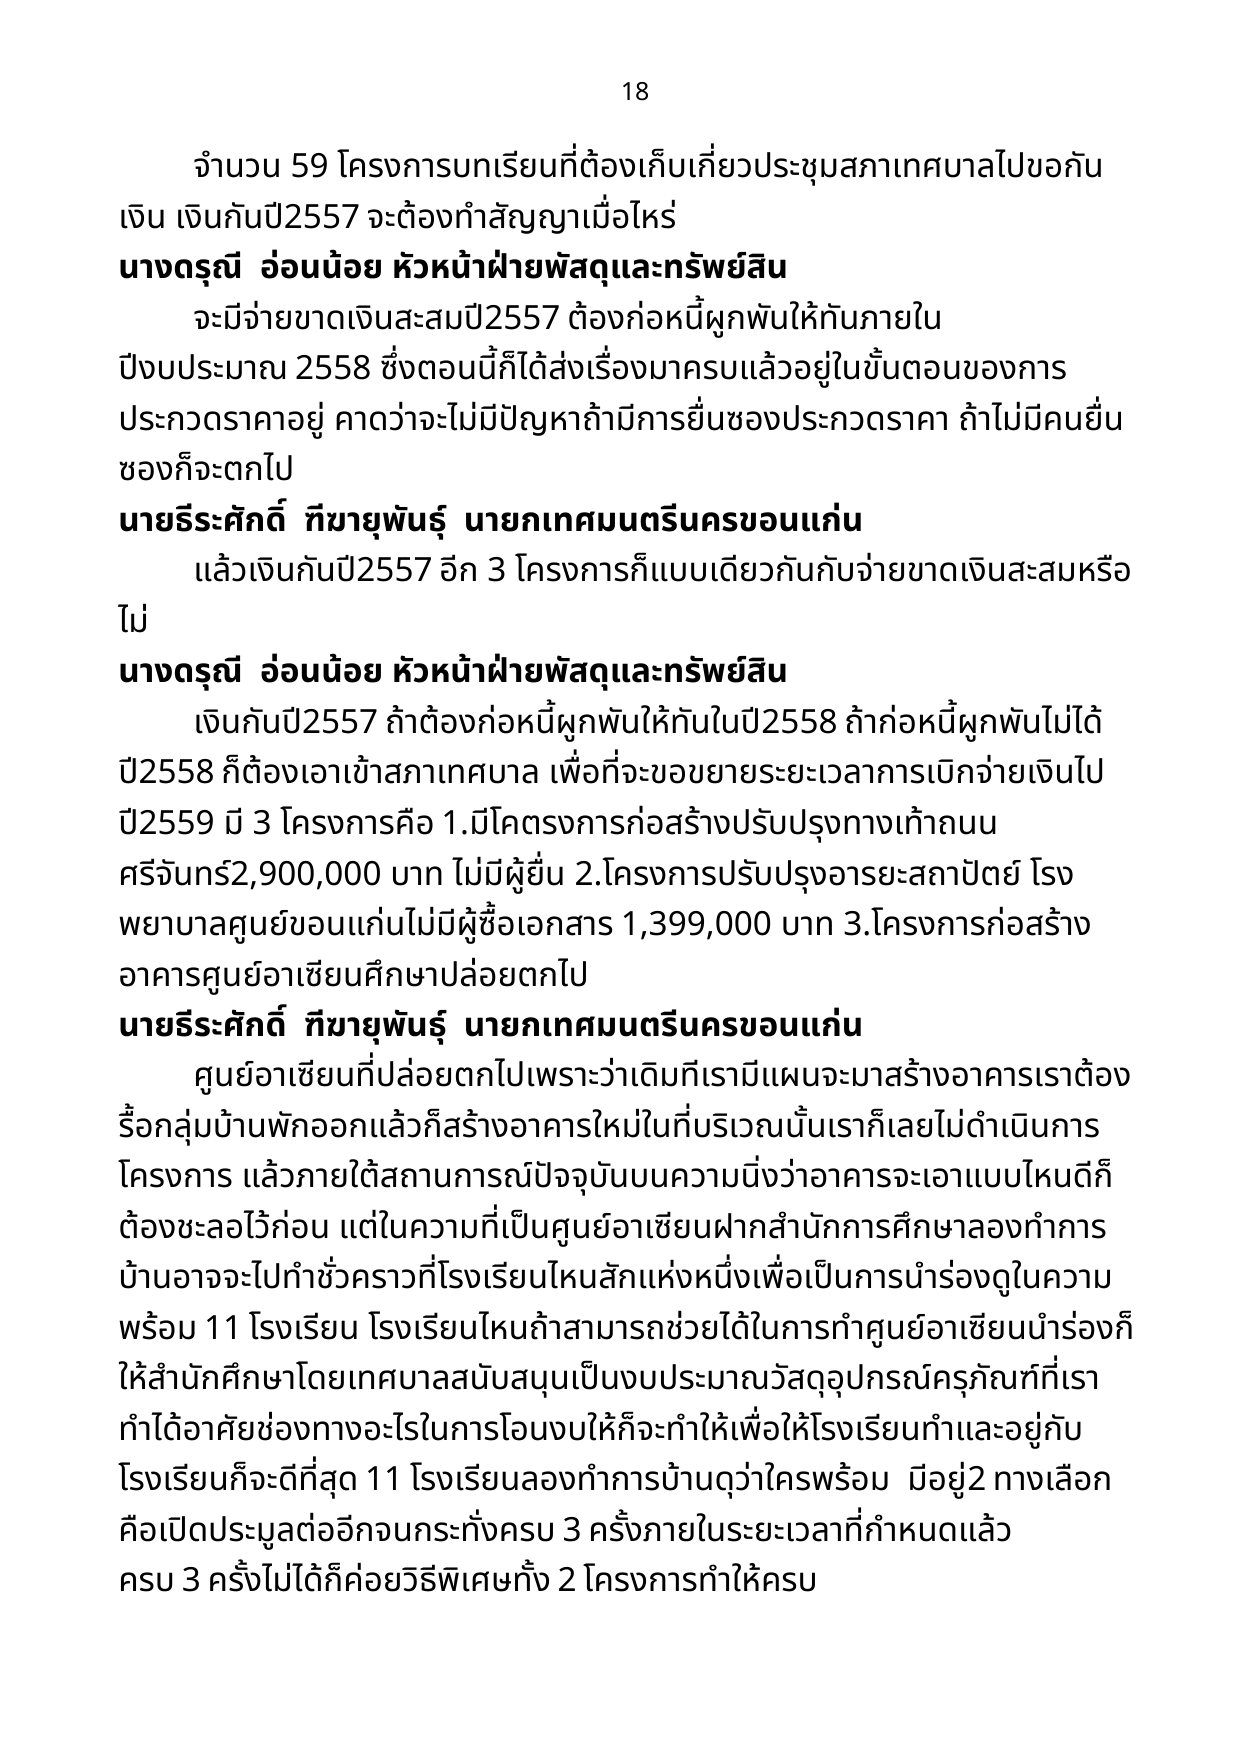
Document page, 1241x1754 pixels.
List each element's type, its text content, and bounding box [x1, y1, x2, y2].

text จะมีจ่ายขาดเงินสะสมปี2557ต้องก่อหนี้ผูกพันให้ทันภายในปีงบประมาณ2558 ซึ่งตอนนี้ก็ได้ส่งเรื่องมาครบแล้วอยู่ในขั้นตอนของการประกวดราคาอยู่ คาดว่าจะไม่มีปัญหาถ้ามีการยื่นซองประกวดราคา ถ้าไม่มีคนยื่นซองก็จะตกไป [118, 293, 1152, 496]
text นายธีระศักดิ์ ฑีฆายุพันธุ์ นายกเทศมนตรีนครขอนแก่น [118, 1001, 1152, 1051]
text นางดรุณี อ่อนน้อย หัวหน้าฝ่ายพัสดุและทรัพย์สิน [118, 647, 1152, 697]
text จำนวน 59 โครงการบทเรียนที่ต้องเก็บเกี่ยวประชุมสภาเทศบาลไปขอกันเงิน เงินกันปี2557จะต้องทำสัญญาเมื่อไหร่ [118, 142, 1152, 243]
text นางดรุณี อ่อนน้อย หัวหน้าฝ่ายพัสดุและทรัพย์สิน [118, 243, 1152, 293]
text แล้วเงินกันปี2557อีก 3 โครงการก็แบบเดียวกันกับจ่ายขาดเงินสะสมหรือไม่ [118, 546, 1152, 647]
text ศูนย์อาเซียนที่ปล่อยตกไปเพราะว่าเดิมทีเรามีแผนจะมาสร้างอาคารเราต้องรื้อกลุ่มบ้านพักออกแล้วก็สร้างอาคารใหม่ในที่บริเวณนั้นเราก็เลยไม่ดำเนินการโครงการ แล้วภายใต้สถานการณ์ปัจจุบันบนความนิ่งว่าอาคารจะเอาแบบไหนดีก็ต้องชะลอไว้ก่อน แต่ในความที่เป็นศูนย์อาเซียนฝากสำนักการศึกษาลองทำการบ้านอาจจะไปทำชั่วคราวที่โรงเรียนไหนสักแห่งหนึ่งเพื่อเป็นการนำร่องดูในความพร้อม11โรงเรียน โรงเรียนไหนถ้าสามารถช่วยได้ในการทำศูนย์อาเซียนนำร่องก็ให้สำนักศึกษาโดยเทศบาลสนับสนุนเป็นงบประมาณวัสดุอุปกรณ์ครุภัณฑ์ที่เราทำได้อาศัยช่องทางอะไรในการโอนงบให้ก็จะทำให้เพื่อให้โรงเรียนทำและอยู่กับโรงเรียนก็จะดีที่สุด11โรงเรียนลองทำการบ้านดุว่าใครพร้อม มีอยู่2ทางเลือกคือเปิดประมูลต่ออีกจนกระทั่งครบ3ครั้งภายในระยะเวลาที่กำหนดแล้วครบ3ครั้งไม่ได้ก็ค่อยวิธีพิเศษทั้ง2โครงการทำให้ครบ [118, 1051, 1152, 1607]
text นายธีระศักดิ์ ฑีฆายุพันธุ์ นายกเทศมนตรีนครขอนแก่น [118, 496, 1152, 546]
text เงินกันปี2557ถ้าต้องก่อหนี้ผูกพันให้ทันในปี2558ถ้าก่อหนี้ผูกพันไม่ได้ปี2558ก็ต้องเอาเข้าสภาเทศบาล เพื่อที่จะขอขยายระยะเวลาการเบิกจ่ายเงินไปปี2559 มี 3 โครงการคือ1.มีโคตรงการก่อสร้างปรับปรุงทางเท้าถนนศรีจันทร์2,900,000 บาท ไม่มีผู้ยื่น 2.โครงการปรับปรุงอารยะสถาปัตย์ โรงพยาบาลศูนย์ขอนแก่นไม่มีผู้ซื้อเอกสาร1,399,000 บาท 3.โครงการก่อสร้างอาคารศูนย์อาเซียนศึกษาปล่อยตกไป [118, 697, 1152, 1001]
